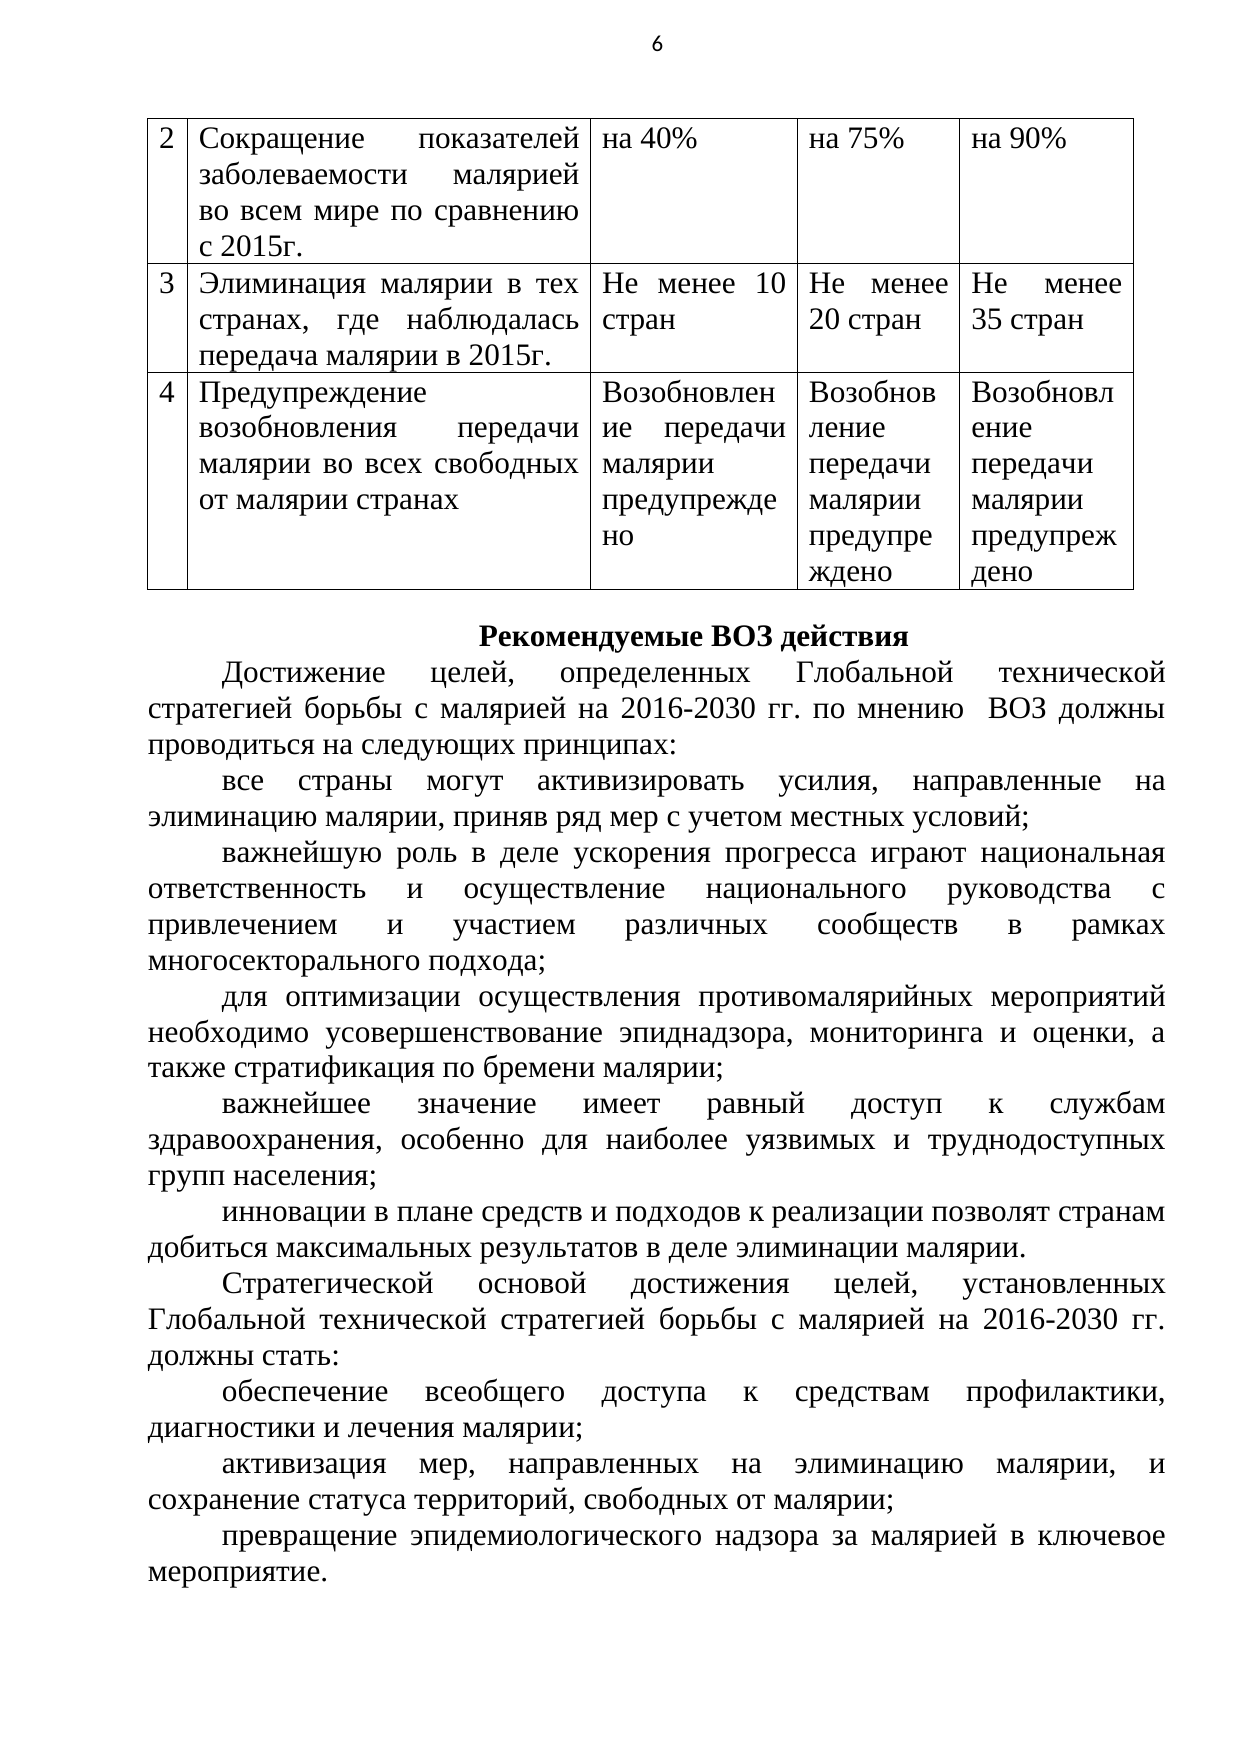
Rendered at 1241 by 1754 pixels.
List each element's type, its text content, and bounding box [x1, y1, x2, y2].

table_cell на 40% [591, 119, 797, 263]
table_cell на 90% [960, 119, 1133, 263]
table_cell на 75% [798, 119, 959, 263]
text Достижение целей, определенных Глобальной технической стратегией борьбы с малярией на 2016-2030 гг. по мнению ВОЗ должны проводиться на следующих принципах: [148, 653, 1167, 761]
table_cell Сокращение показателей заболеваемости малярией во всем мире по сравнению с 2015г. [188, 119, 590, 263]
text Рекомендуемые ВОЗ действия [148, 617, 1167, 653]
table_cell Не менее 35 стран [960, 264, 1133, 372]
text важнейшее значение имеет равный доступ к службам здравоохранения, особенно для наиболее уязвимых и труднодоступных групп населения; [148, 1085, 1167, 1192]
text важнейшую роль в деле ускорения прогресса играют национальная ответственность и осуществление национального руководства с привлечением и участием различных сообществ в рамках многосекторального подхода; [148, 833, 1167, 977]
table_cell Предупреждение возобновления передачи малярии во всех свободных от малярии странах [188, 373, 590, 588]
text обеспечение всеобщего доступа к средствам профилактики, диагностики и лечения малярии; [148, 1372, 1167, 1444]
table_cell Не менее 10 стран [591, 264, 797, 372]
text Стратегической основой достижения целей, установленных Глобальной технической стратегией борьбы с малярией на 2016-2030 гг. должны стать: [148, 1264, 1167, 1372]
text инновации в плане средств и подходов к реализации позволят странам добиться максимальных результатов в деле элиминации малярии. [148, 1192, 1167, 1264]
table_cell Возобновление передачи малярии предупреждено [960, 373, 1133, 588]
text для оптимизации осуществления противомалярийных мероприятий необходимо усовершенствование эпиднадзора, мониторинга и оценки, а также стратификация по бремени малярии; [148, 977, 1167, 1085]
table_cell 2 [148, 119, 187, 263]
table_cell Не менее 20 стран [798, 264, 959, 372]
text все страны могут активизировать усилия, направленные на элиминацию малярии, приняв ряд мер с учетом местных условий; [148, 761, 1167, 833]
table_cell 4 [148, 373, 187, 588]
text превращение эпидемиологического надзора за малярией в ключевое мероприятие. [148, 1516, 1167, 1588]
text активизация мер, направленных на элиминацию малярии, и сохранение статуса территорий, свободных от малярии; [148, 1444, 1167, 1516]
table_cell 3 [148, 264, 187, 372]
table_cell Возобновление передачи малярии предупреждено [591, 373, 797, 588]
table_cell Элиминация малярии в тех странах, где наблюдалась передача малярии в 2015г. [188, 264, 590, 372]
table_cell Возобновление передачи малярии предупреждено [798, 373, 959, 588]
